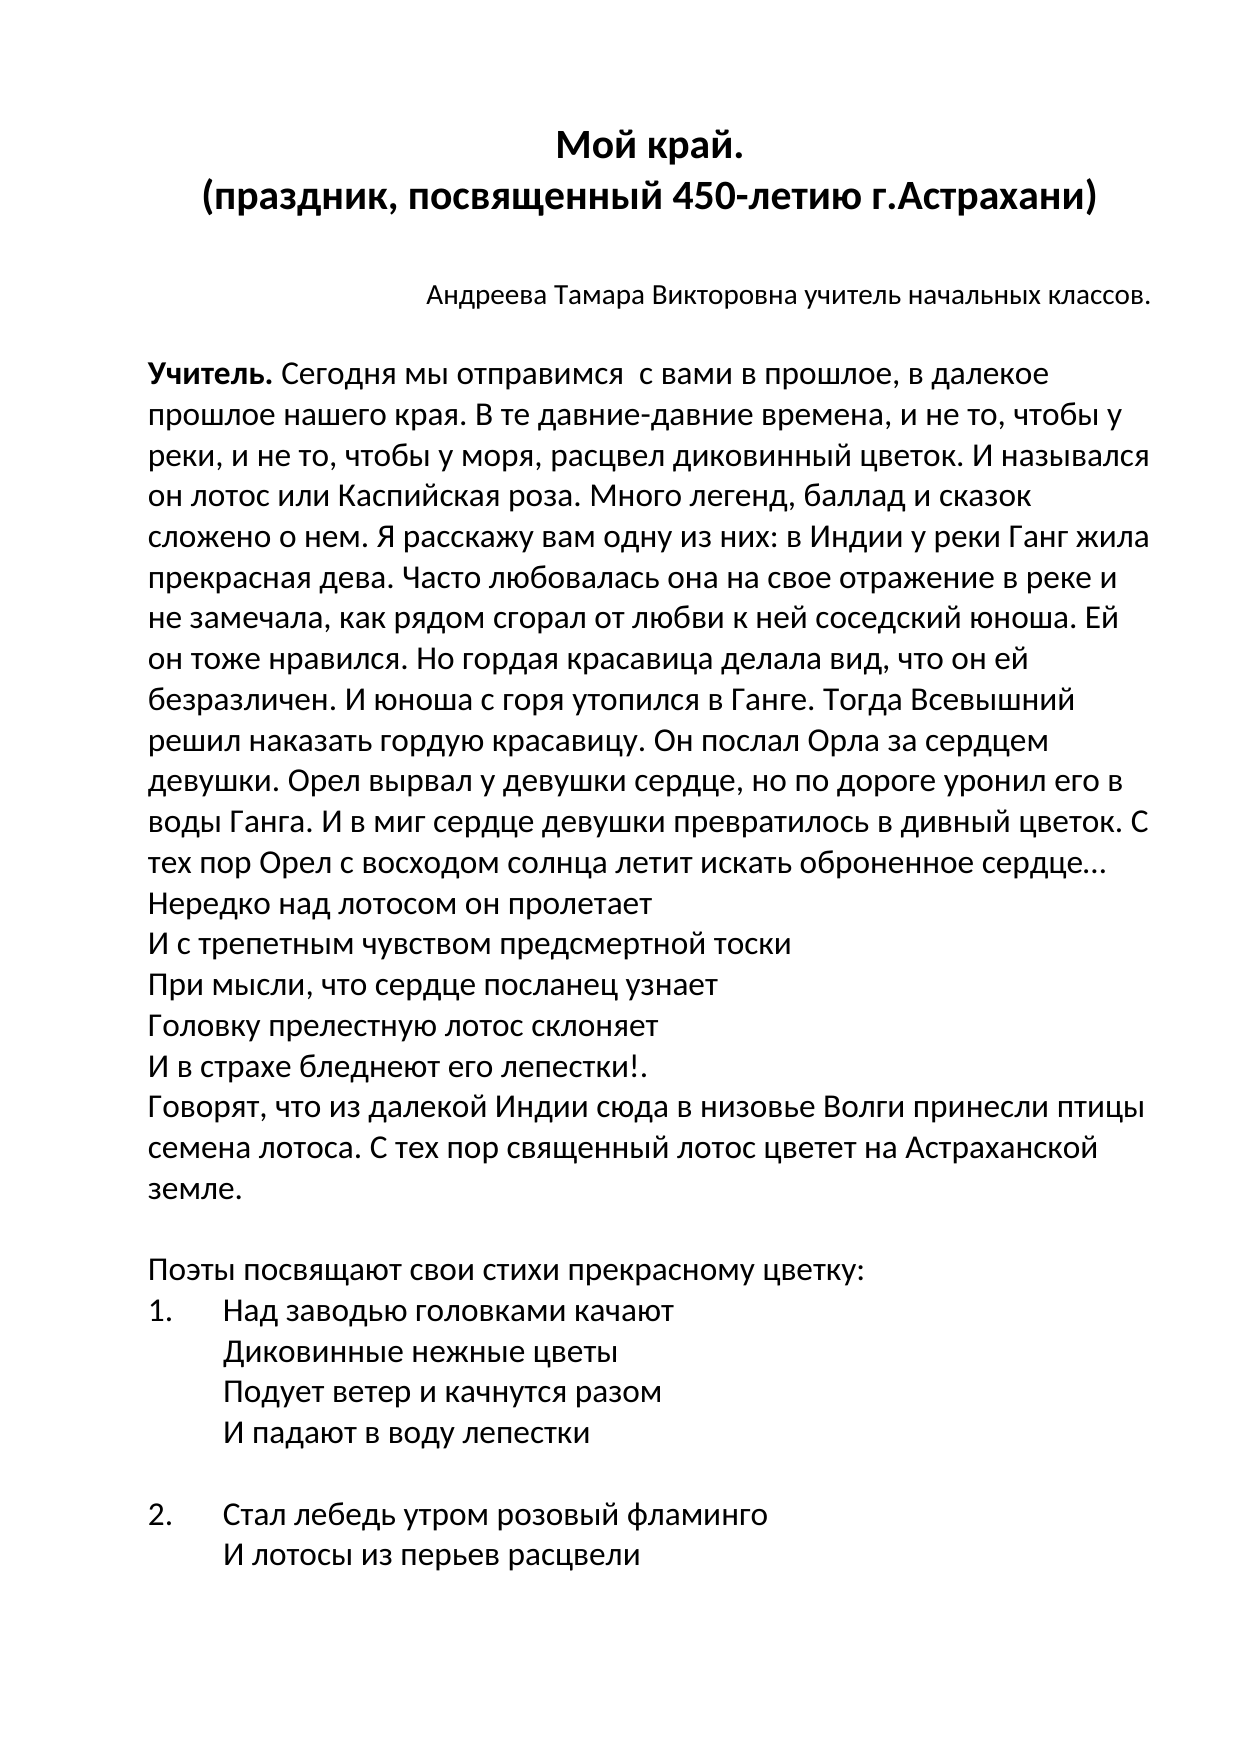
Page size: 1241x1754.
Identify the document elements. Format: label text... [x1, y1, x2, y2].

text Говорят, что из далекой Индии сюда в низовье Волги принесли птицы семена лотоса. С тех пор священный лотос цветет на Астраханской земле. [148, 1085, 1152, 1207]
text Учитель. Сегодня мы отправимся с вами в прошлое, в далекое прошлое нашего края. В те давние-давние времена, и не то, чтобы у реки, и не то, чтобы у моря, расцвел диковинный цветок. И назывался он лотос или Каспийская роза. Много легенд, баллад и сказок сложено о нем. Я расскажу вам одну из них: в Индии у реки Ганг жила прекрасная дева. Часто любовалась она на свое отражение в реке и не замечала, как рядом сгорал от любви к ней соседский юноша. Ей он тоже нравился. Но гордая красавица делала вид, что он ей безразличен. И юноша с горя утопился в Ганге. Тогда Всевышний решил наказать гордую красавицу. Он послал Орла за сердцем девушки. Орел вырвал у девушки сердце, но по дороге уронил его в воды Ганга. И в миг сердце девушки превратилось в дивный цветок. С тех пор Орел с восходом солнца летит искать оброненное сердце… [148, 352, 1152, 882]
list Стал лебедь утром розовый фламинго [148, 1493, 1152, 1533]
text И с трепетным чувством предсмертной тоски [148, 922, 1152, 963]
text И лотосы из перьев расцвели [148, 1533, 1152, 1574]
text Поэты посвящают свои стихи прекрасному цветку: [148, 1248, 1152, 1289]
text Головку прелестную лотос склоняет [148, 1004, 1152, 1044]
text При мысли, что сердце посланец узнает [148, 963, 1152, 1004]
text Андреева Тамара Викторовна учитель начальных классов. [148, 276, 1152, 311]
text Подует ветер и качнутся разом [148, 1370, 1152, 1411]
text Мой край. [148, 118, 1152, 169]
text И в страхе бледнеют его лепестки!. [148, 1044, 1152, 1085]
text И падают в воду лепестки [148, 1411, 1152, 1452]
list Над заводью головками качают [148, 1289, 1152, 1330]
text Нередко над лотосом он пролетает [148, 882, 1152, 922]
text (праздник, посвященный 450-летию г.Астрахани) [148, 169, 1152, 220]
text Диковинные нежные цветы [148, 1330, 1152, 1370]
